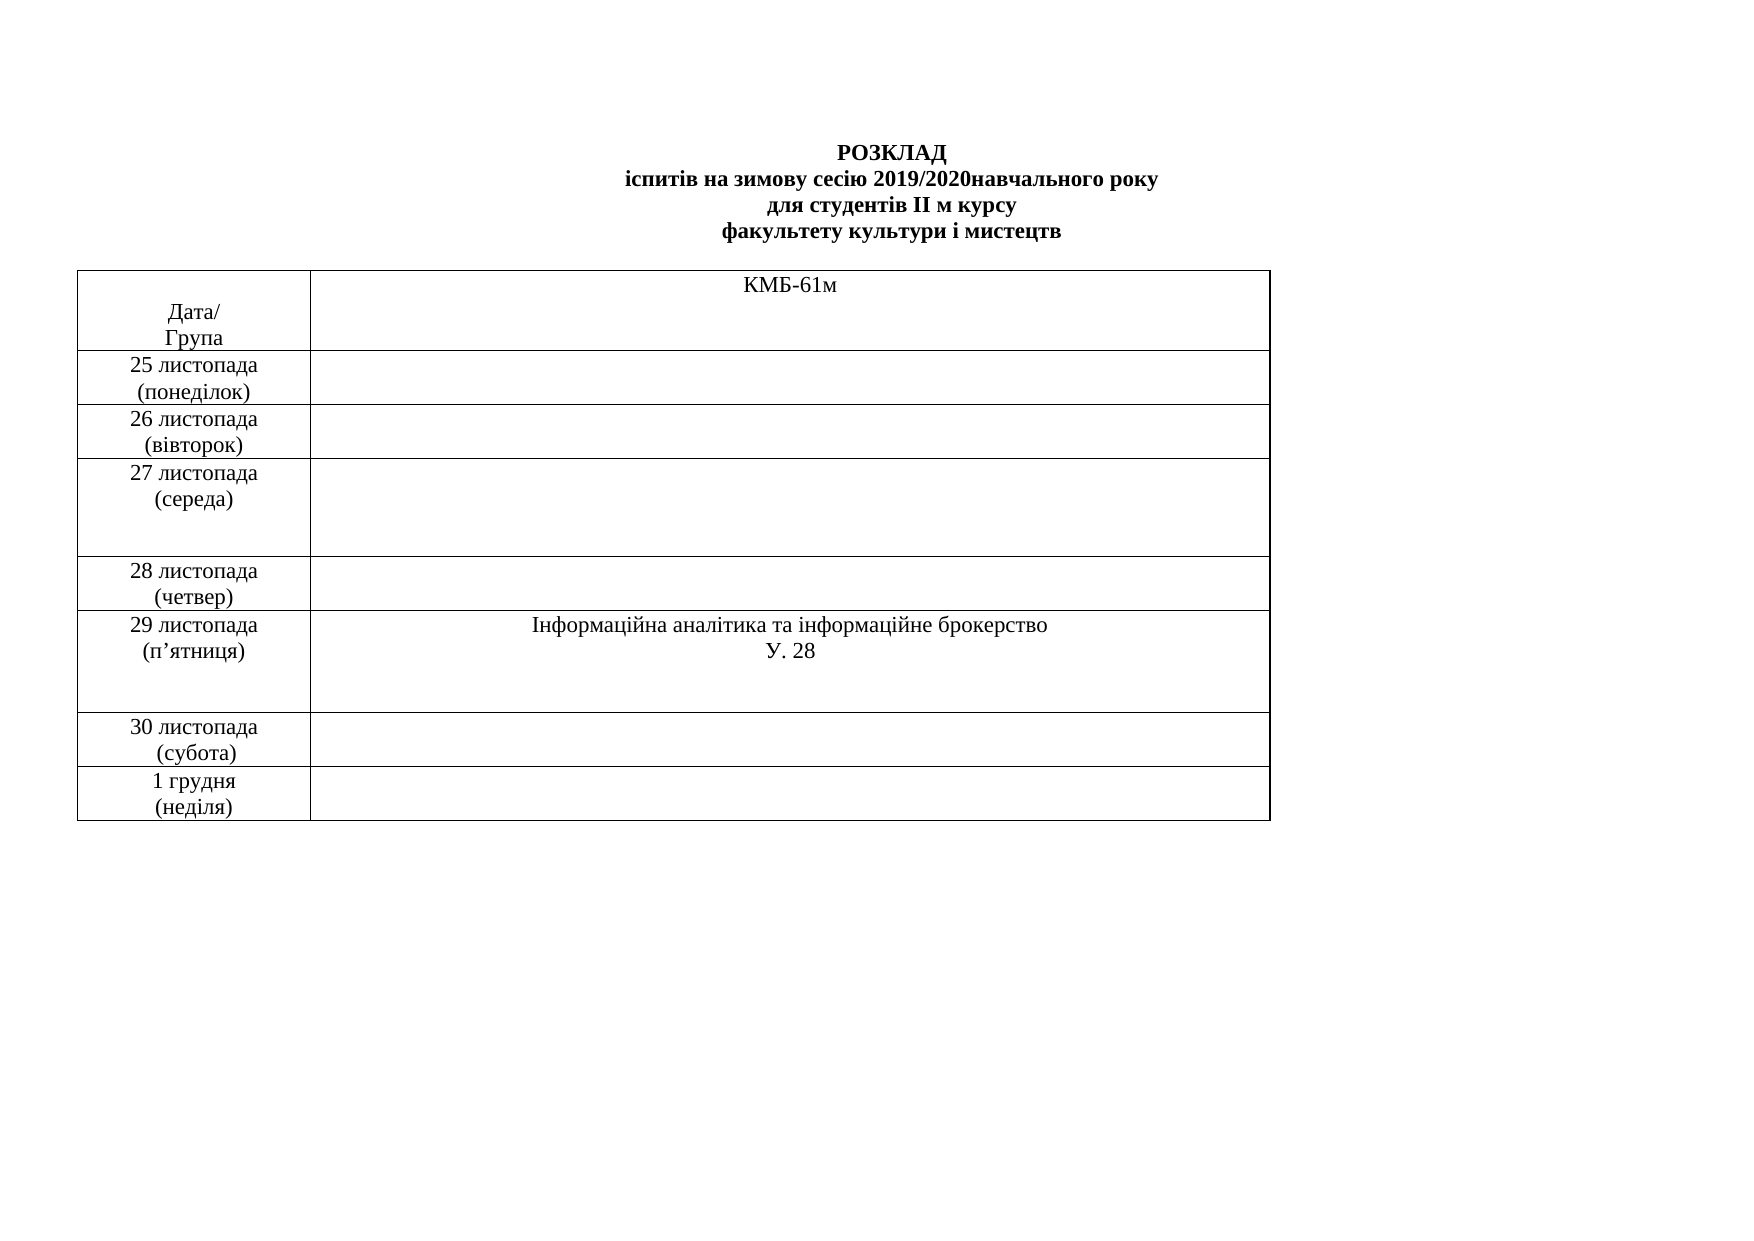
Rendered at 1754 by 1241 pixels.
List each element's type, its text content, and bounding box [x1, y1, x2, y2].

table_header КМБ-61м [311, 271, 1269, 350]
table_cell 26 листопада (вівторок) [78, 405, 310, 458]
table_cell [311, 557, 1269, 610]
text факультету культури і мистецтв [89, 218, 1695, 244]
table_header Дата/ Група [78, 271, 310, 350]
table_cell 25 листопада (понеділок) [78, 351, 310, 404]
table_cell [311, 459, 1269, 556]
table_cell [311, 713, 1269, 766]
text іспитів на зимову сесію 2019/2020навчального року [89, 165, 1695, 191]
table_cell [311, 767, 1269, 819]
text для студентів ІІ м курсу [89, 191, 1695, 218]
table_cell [311, 351, 1269, 404]
table_cell 28 листопада (четвер) [78, 557, 310, 610]
table_cell 27 листопада (середа) [78, 459, 310, 556]
table_cell 29 листопада (п’ятниця) [78, 611, 310, 712]
table_cell 30 листопада (субота) [78, 713, 310, 766]
text РОЗКЛАД [89, 138, 1695, 165]
table_cell Інформаційна аналітика та інформаційне брокерство У. 28 [311, 611, 1269, 712]
table_cell [311, 405, 1269, 458]
table_cell 1 грудня (неділя) [78, 767, 310, 819]
